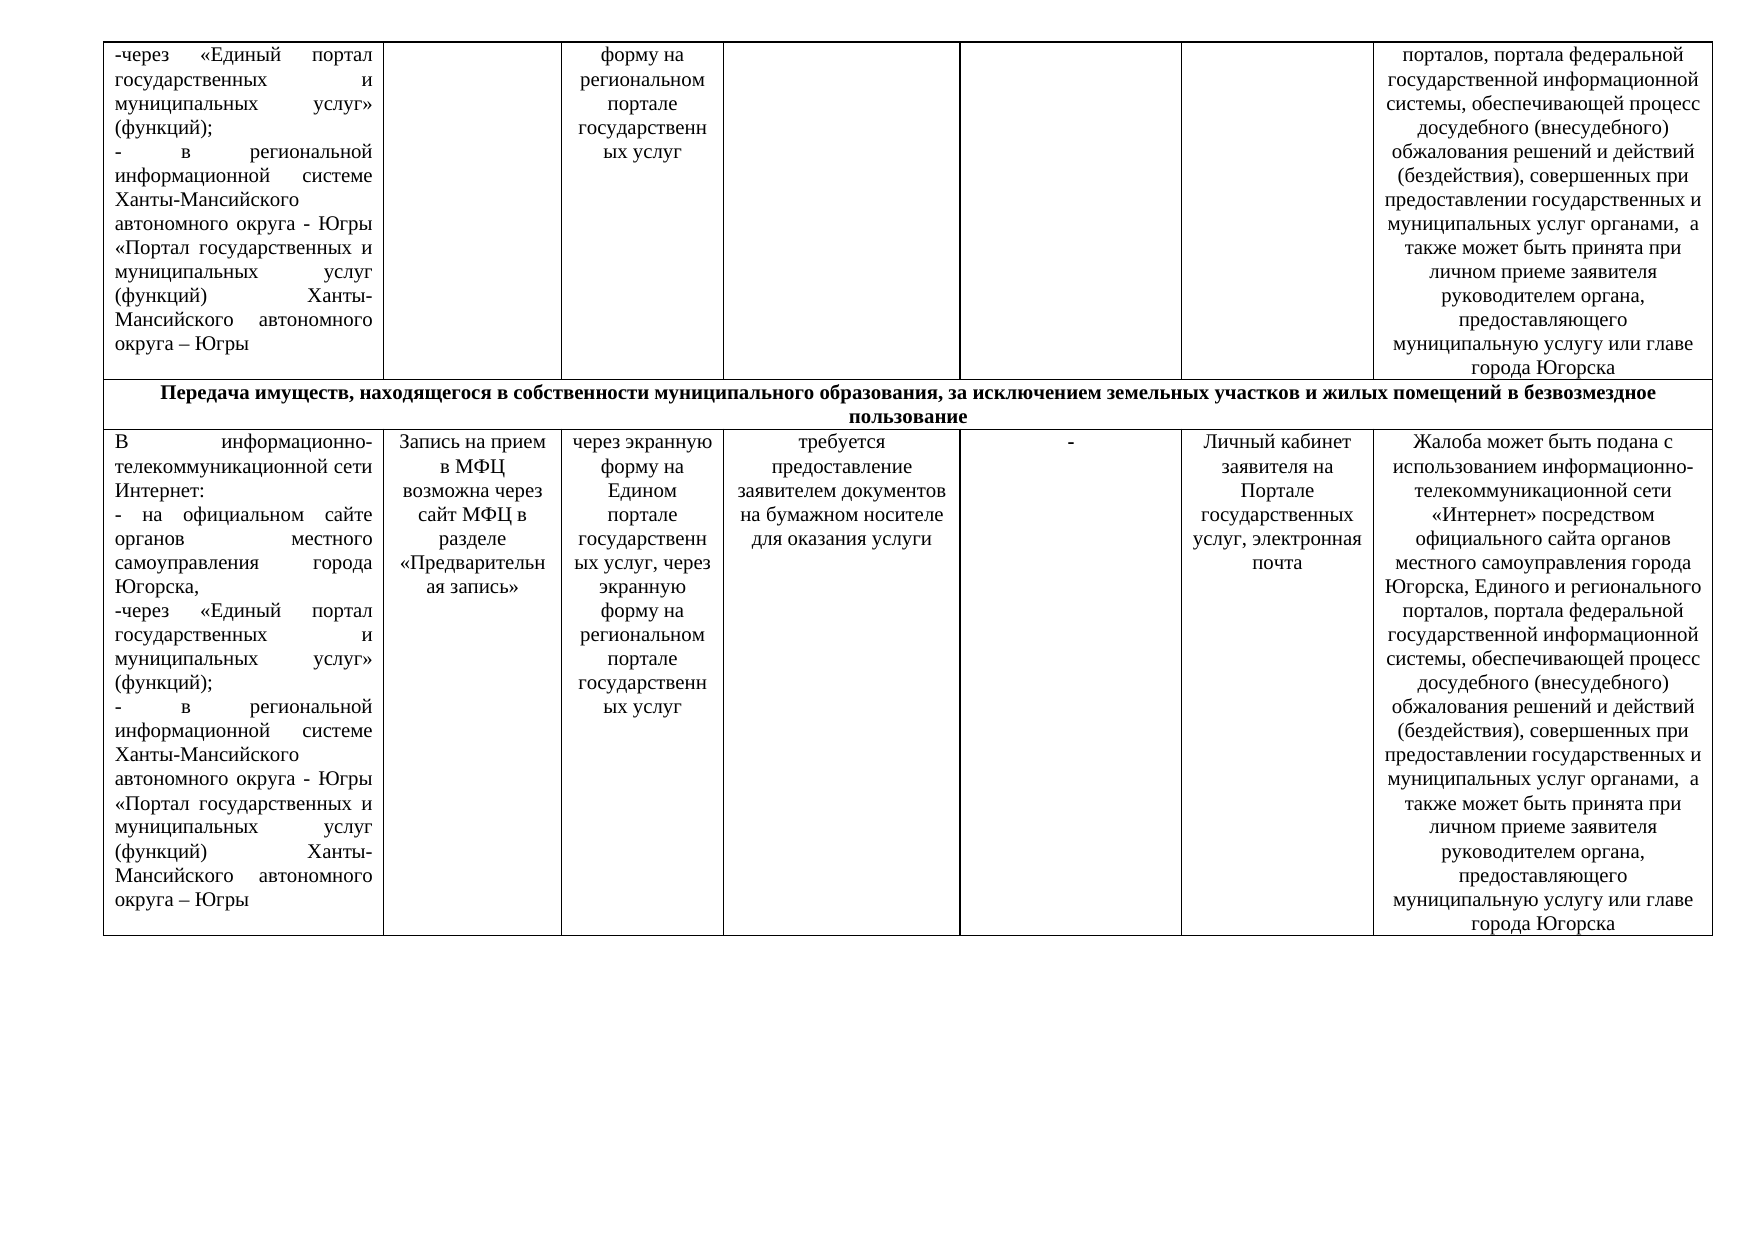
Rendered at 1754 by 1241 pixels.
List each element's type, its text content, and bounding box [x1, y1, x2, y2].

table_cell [1374, 43, 1712, 379]
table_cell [724, 43, 959, 379]
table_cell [1182, 43, 1373, 379]
table_cell требуется предоставление заявителем документов на бумажном носителе для оказания услуги [724, 430, 959, 935]
table_cell Личный кабинет заявителя на Портале государственных услуг, электронная почта [1182, 430, 1373, 935]
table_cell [562, 43, 723, 379]
table_cell через экранную форму на Едином портале государственных услуг, через экранную форму на региональном портале государственных услуг [562, 430, 723, 935]
table_cell - [961, 43, 1181, 379]
table_cell Запись на прием в МФЦ возможна через сайт МФЦ в разделе «Предварительная запись» [384, 430, 561, 935]
table_cell - [961, 430, 1181, 935]
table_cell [104, 43, 383, 379]
table_cell Передача имуществ, находящегося в собственности муниципального образования, за исключением земельных участков и жилых помещений в безвозмездное пользование [104, 380, 1712, 428]
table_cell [384, 43, 561, 379]
